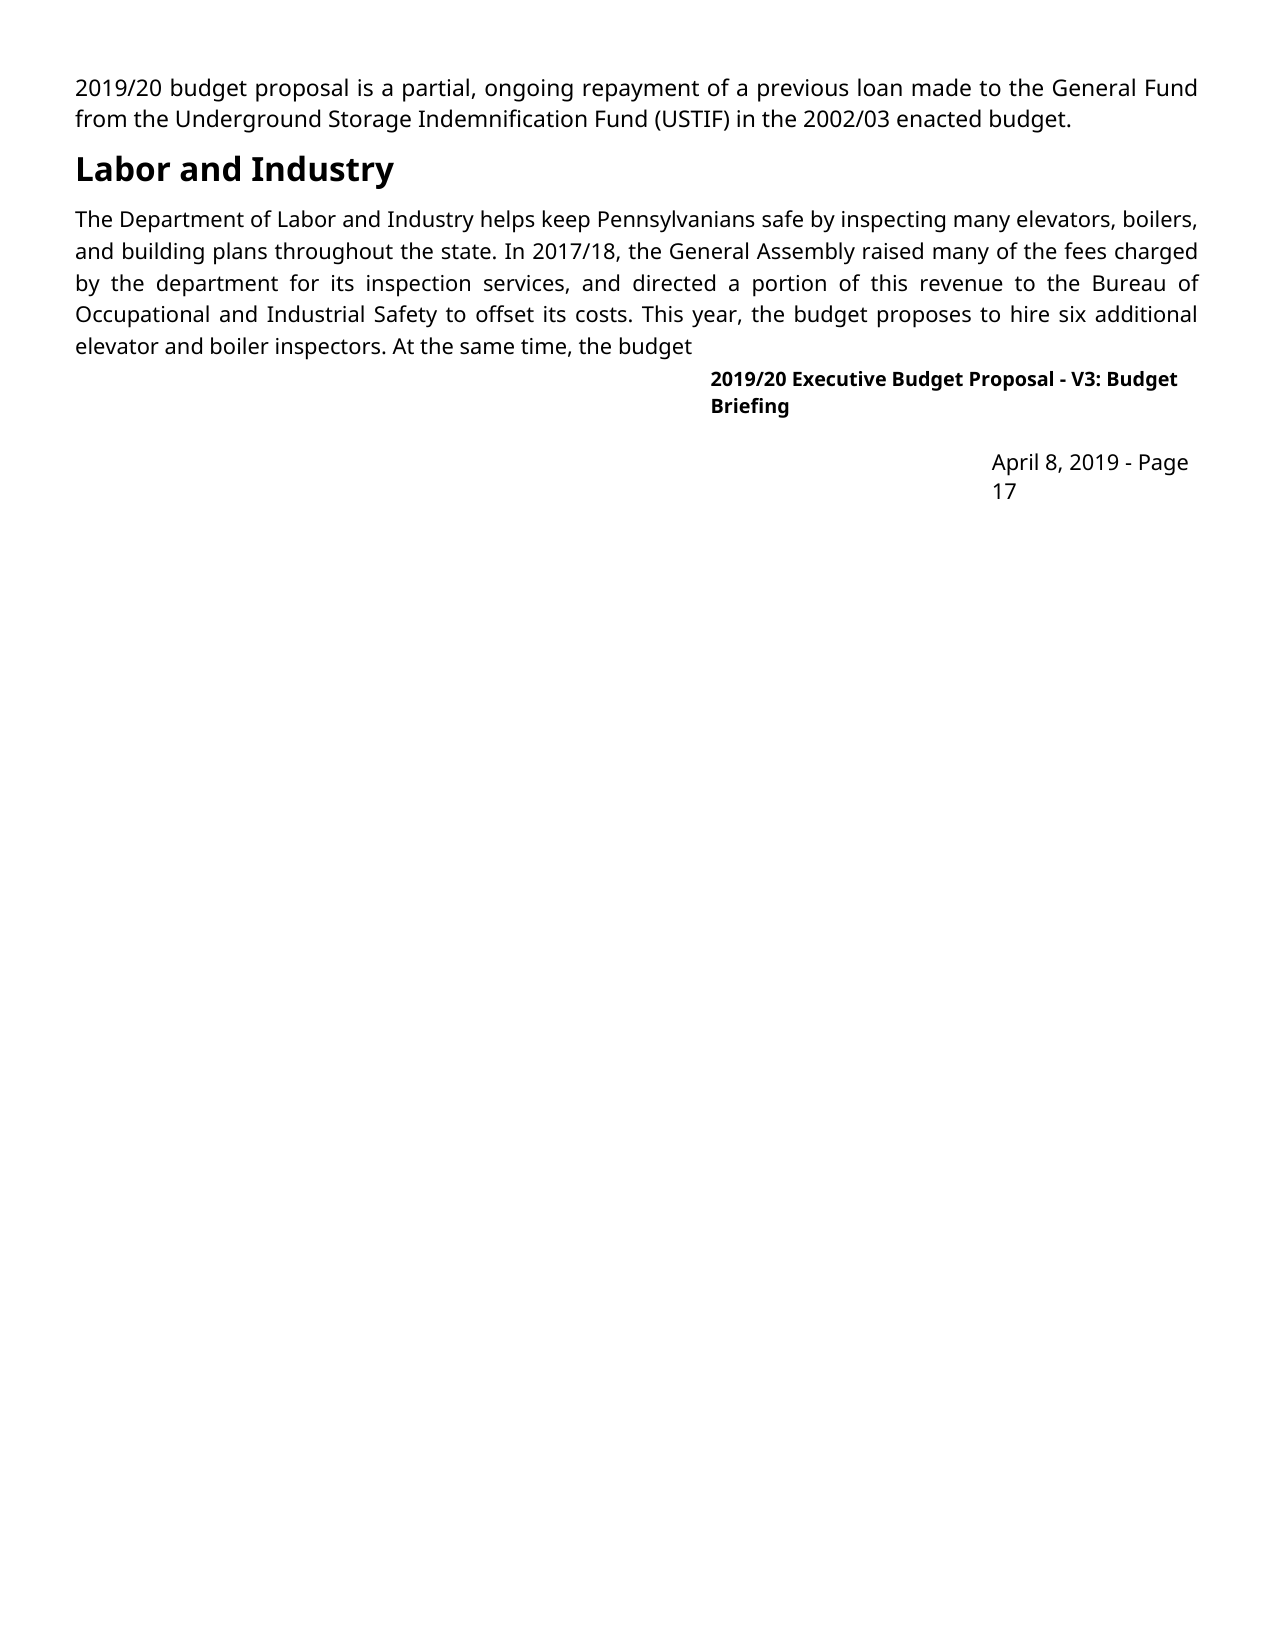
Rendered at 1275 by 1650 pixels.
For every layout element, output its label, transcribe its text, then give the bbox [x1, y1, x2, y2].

text 2019/20 Executive Budget Proposal - V3: Budget Briefing [710, 365, 1200, 419]
text Labor and Industry [75, 146, 1200, 191]
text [75, 72, 1200, 134]
text April 8, 2019 - Page 17 [992, 446, 1200, 506]
text The Department of Labor and Industry helps keep Pennsylvanians safe by inspecting many elevators, boilers, and building plans throughout the state. In 2017/18, the General Assembly raised many of the fees charged by the department for its inspection services, and directed a portion of this revenue to the Bureau of Occupational and Industrial Safety to offset its costs. This year, the budget proposes to hire six additional elevator and boiler inspectors. At the same time, the budget [75, 204, 1200, 361]
